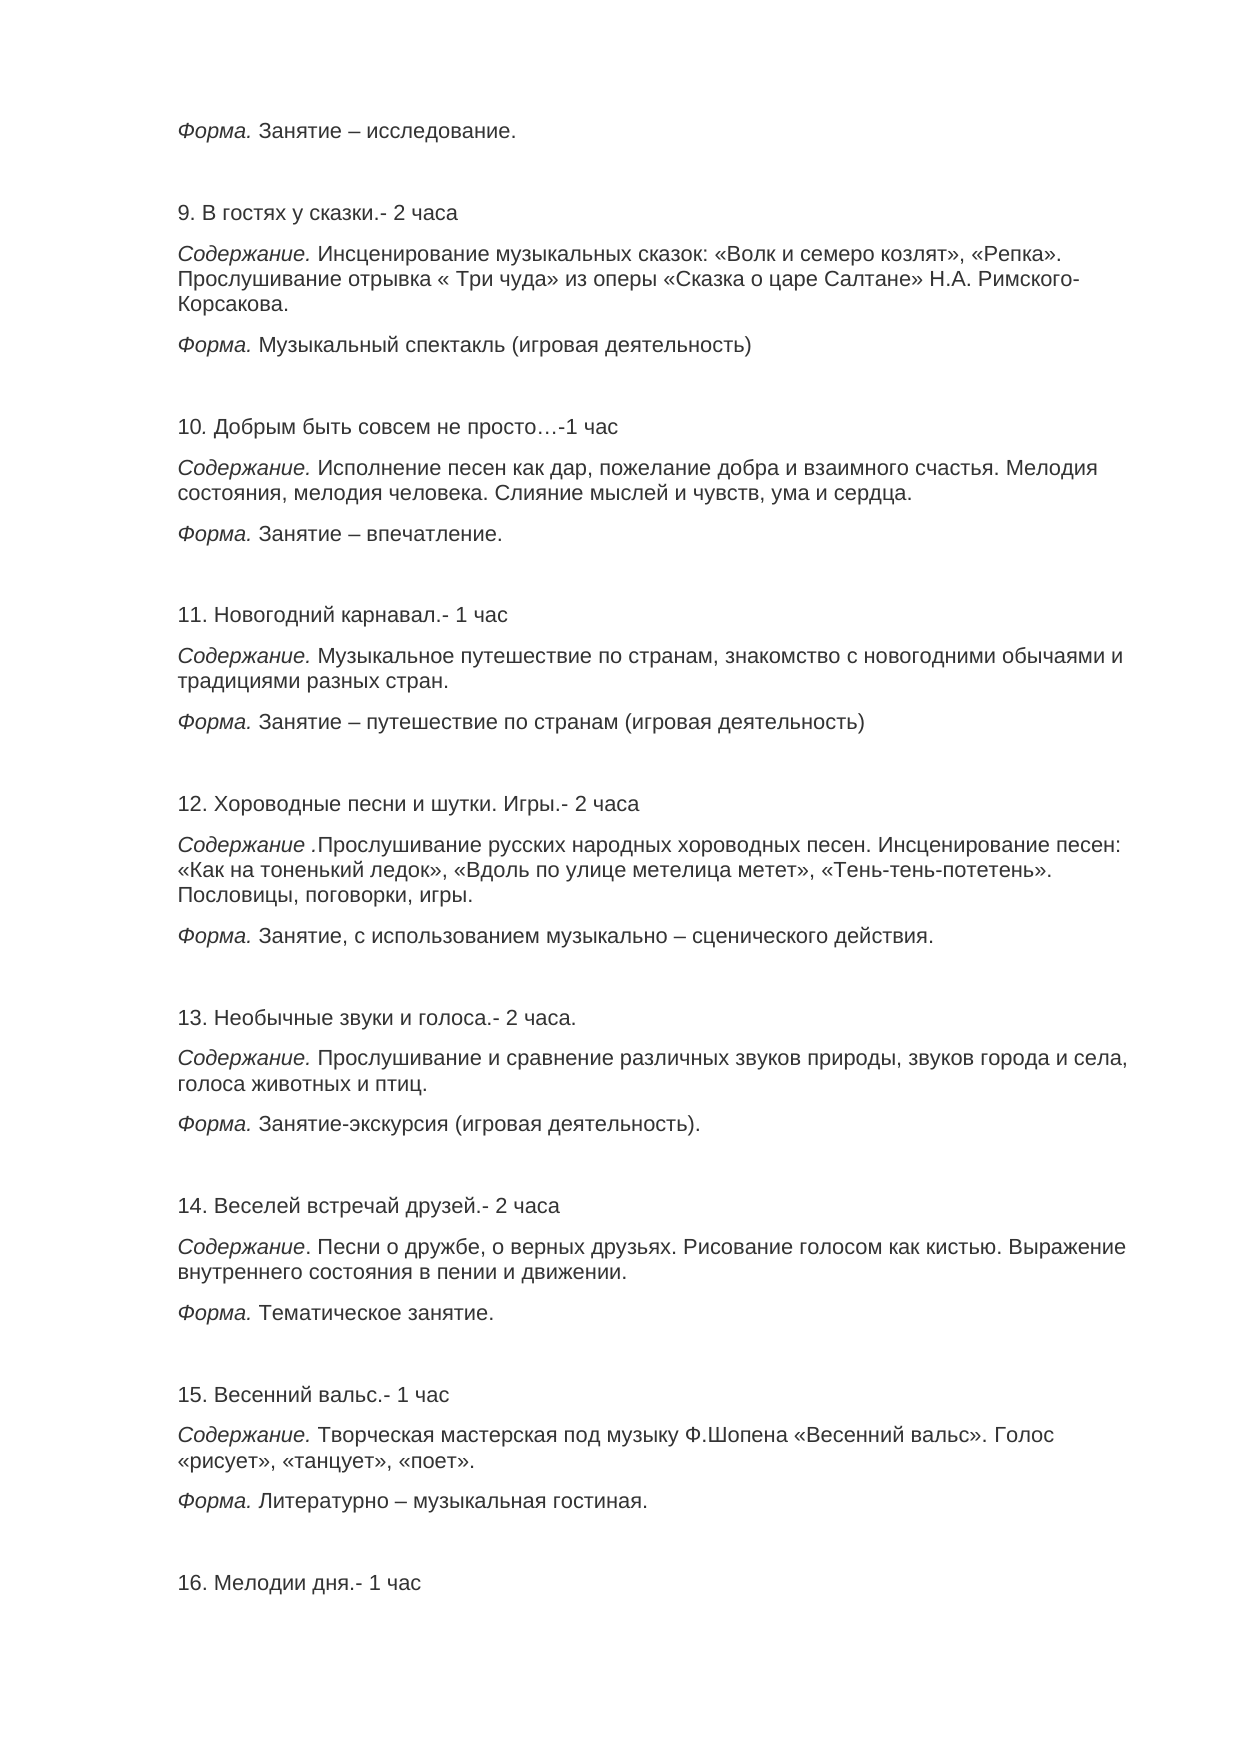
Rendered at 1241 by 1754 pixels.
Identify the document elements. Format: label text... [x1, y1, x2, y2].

text 12. Хороводные песни и шутки. Игры.- 2 часа [177, 791, 1152, 816]
text 15. Весенний вальс.- 1 час [177, 1381, 1152, 1407]
text Форма. Занятие – исследование. [177, 118, 1152, 143]
text 11. Новогодний карнавал.- 1 час [177, 602, 1152, 627]
text Содержание. Музыкальное путешествие по странам, знакомство с новогодними обычаями и традициями разных стран. [177, 643, 1152, 693]
text Форма. Тематическое занятие. [177, 1300, 1152, 1325]
text 16. Мелодии дня.- 1 час [177, 1570, 1152, 1595]
text 13. Необычные звуки и голоса.- 2 часа. [177, 1004, 1152, 1029]
text 9. В гостях у сказки.- 2 часа [177, 200, 1152, 225]
text Форма. Занятие – путешествие по странам (игровая деятельность) [177, 709, 1152, 734]
text Форма. Музыкальный спектакль (игровая деятельность) [177, 332, 1152, 357]
text Форма. Литературно – музыкальная гостиная. [177, 1488, 1152, 1513]
text Содержание .Прослушивание русских народных хороводных песен. Инсценирование песен: «Как на тоненький ледок», «Вдоль по улице метелица метет», «Тень-тень-потетень». Пословицы, поговорки, игры. [177, 831, 1152, 907]
text Содержание. Исполнение песен как дар, пожелание добра и взаимного счастья. Мелодия состояния, мелодия человека. Слияние мыслей и чувств, ума и сердца. [177, 454, 1152, 505]
text Форма. Занятие-экскурсия (игровая деятельность). [177, 1111, 1152, 1136]
text 10. Добрым быть совсем не просто…-1 час [177, 413, 1152, 439]
text Форма. Занятие – впечатление. [177, 520, 1152, 546]
text Форма. Занятие, с использованием музыкально – сценического действия. [177, 923, 1152, 948]
text Содержание. Песни о дружбе, о верных друзьях. Рисование голосом как кистью. Выражение внутреннего состояния в пении и движении. [177, 1234, 1152, 1284]
text 14. Веселей встречай друзей.- 2 часа [177, 1193, 1152, 1218]
text Содержание. Инсценирование музыкальных сказок: «Волк и семеро козлят», «Репка». Прослушивание отрывка « Три чуда» из оперы «Сказка о царе Салтане» Н.А. Римского-Корсакова. [177, 241, 1152, 316]
text Содержание. Прослушивание и сравнение различных звуков природы, звуков города и села, голоса животных и птиц. [177, 1045, 1152, 1096]
text Содержание. Творческая мастерская под музыку Ф.Шопена «Весенний вальс». Голос «рисует», «танцует», «поет». [177, 1422, 1152, 1473]
